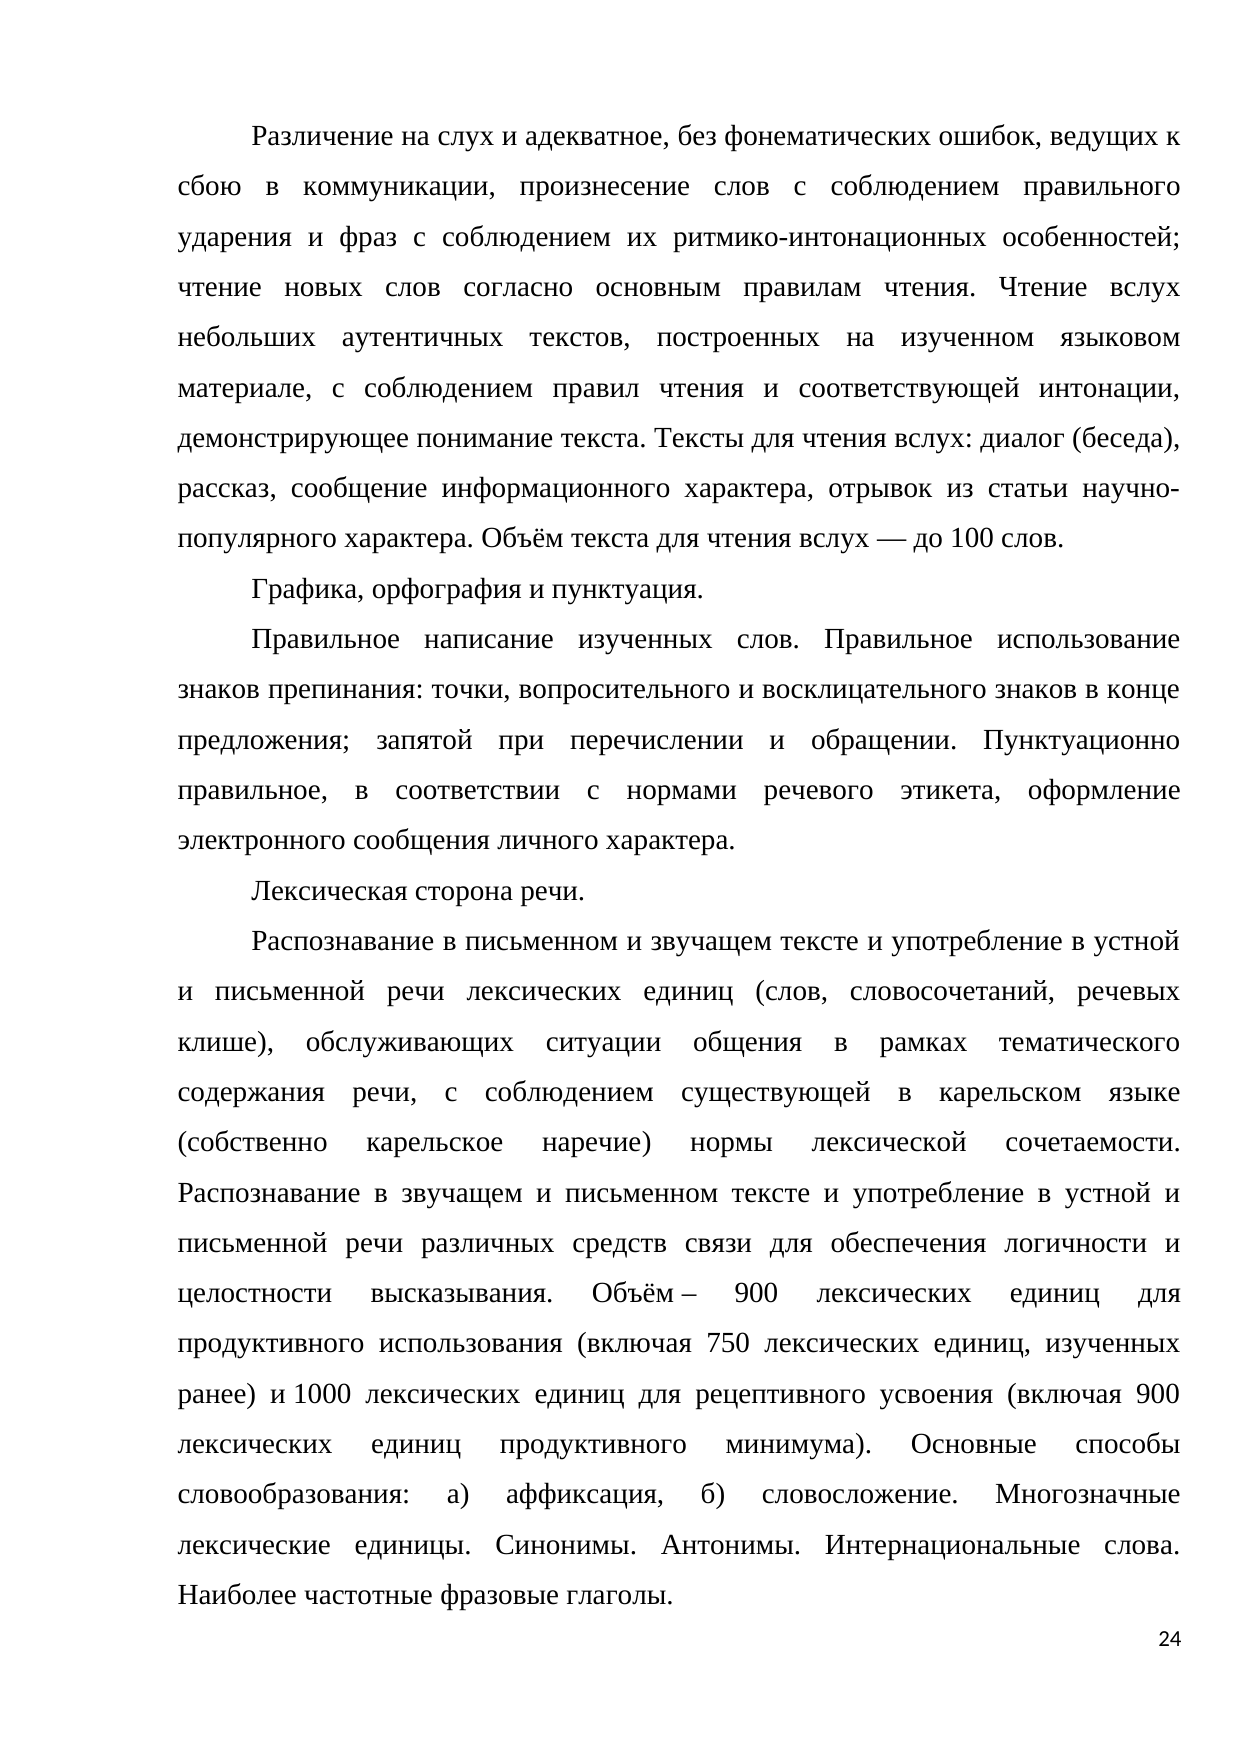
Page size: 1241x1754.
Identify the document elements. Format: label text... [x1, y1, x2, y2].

text Распознавание в письменном и звучащем тексте и употребление в устной и письменной речи лексических единиц (слов, словосочетаний, речевых клише), обслуживающих ситуации общения в рамках тематического содержания речи, с соблюдением существующей в карельском языке (собственно карельское наречие) нормы лексической сочетаемости. Распознавание в звучащем и письменном тексте и употребление в устной и письменной речи различных средств связи для обеспечения логичности и целостности высказывания. Объём – 900 лексических единиц для продуктивного использования (включая 750 лексических единиц, изученных ранее) и 1000 лексических единиц для рецептивного усвоения (включая 900 лексических единиц продуктивного минимума). Основные способы словообразования: а) аффиксация, б) словосложение. Многозначные лексические единицы. Синонимы. Антонимы. Интернациональные слова. Наиболее частотные фразовые глаголы. [177, 923, 1181, 1611]
text Различение на слух и адекватное, без фонематических ошибок, ведущих к сбою в коммуникации, произнесение слов с соблюдением правильного ударения и фраз с соблюдением их ритмико-интонационных особенностей; чтение новых слов согласно основным правилам чтения. Чтение вслух небольших аутентичных текстов, построенных на изученном языковом материале, с соблюдением правил чтения и соответствующей интонации, демонстрирующее понимание текста. Тексты для чтения вслух: диалог (беседа), рассказ, сообщение информационного характера, отрывок из статьи научно-популярного характера. Объём текста для чтения вслух — до 100 слов. [177, 118, 1181, 554]
text Правильное написание изученных слов. Правильное использование знаков препинания: точки, вопросительного и восклицательного знаков в конце предложения; запятой при перечислении и обращении. Пунктуационно правильное, в соответствии с нормами речевого этикета, оформление электронного сообщения личного характера. [177, 621, 1181, 856]
text Графика, орфография и пунктуация. [177, 571, 1181, 604]
text Лексическая сторона речи. [177, 873, 1181, 906]
